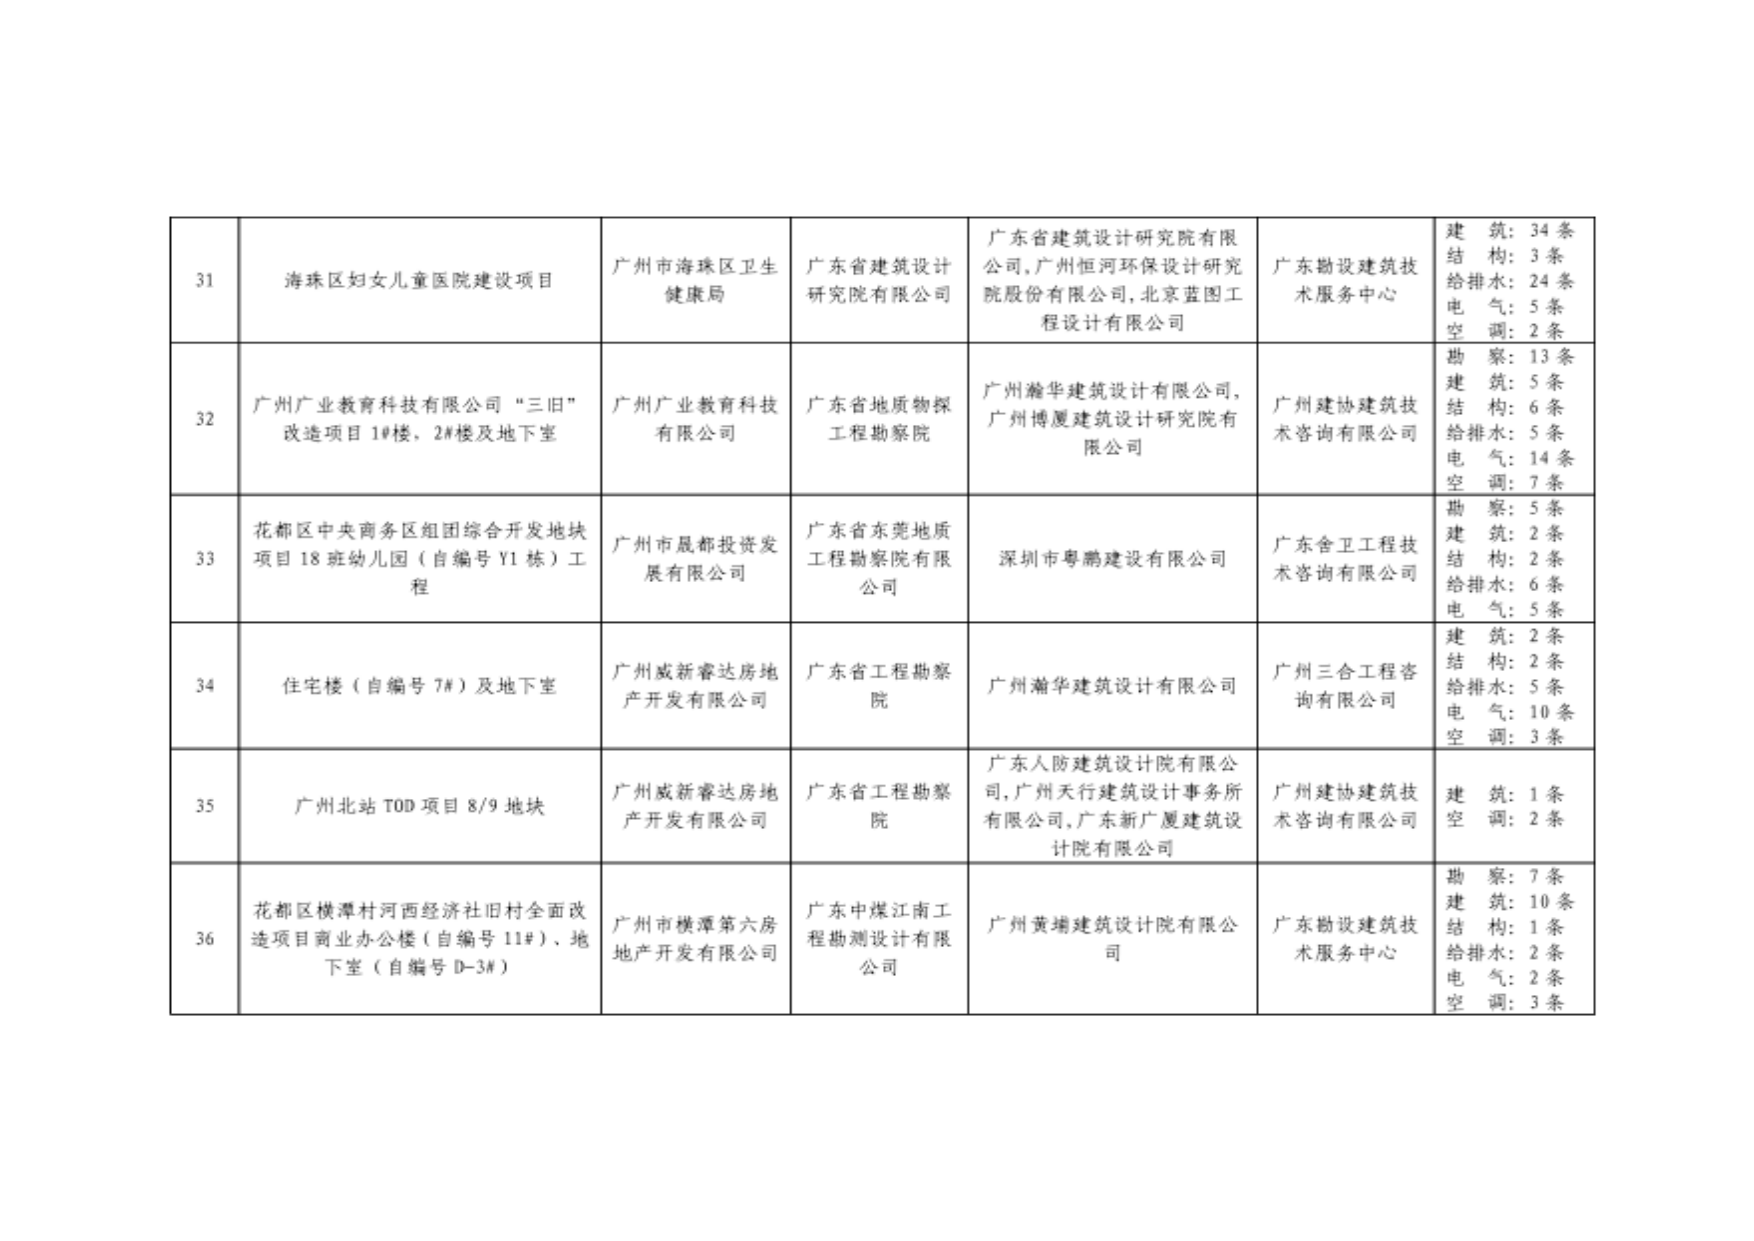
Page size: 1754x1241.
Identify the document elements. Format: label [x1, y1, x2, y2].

picture [150, 197, 1618, 1043]
